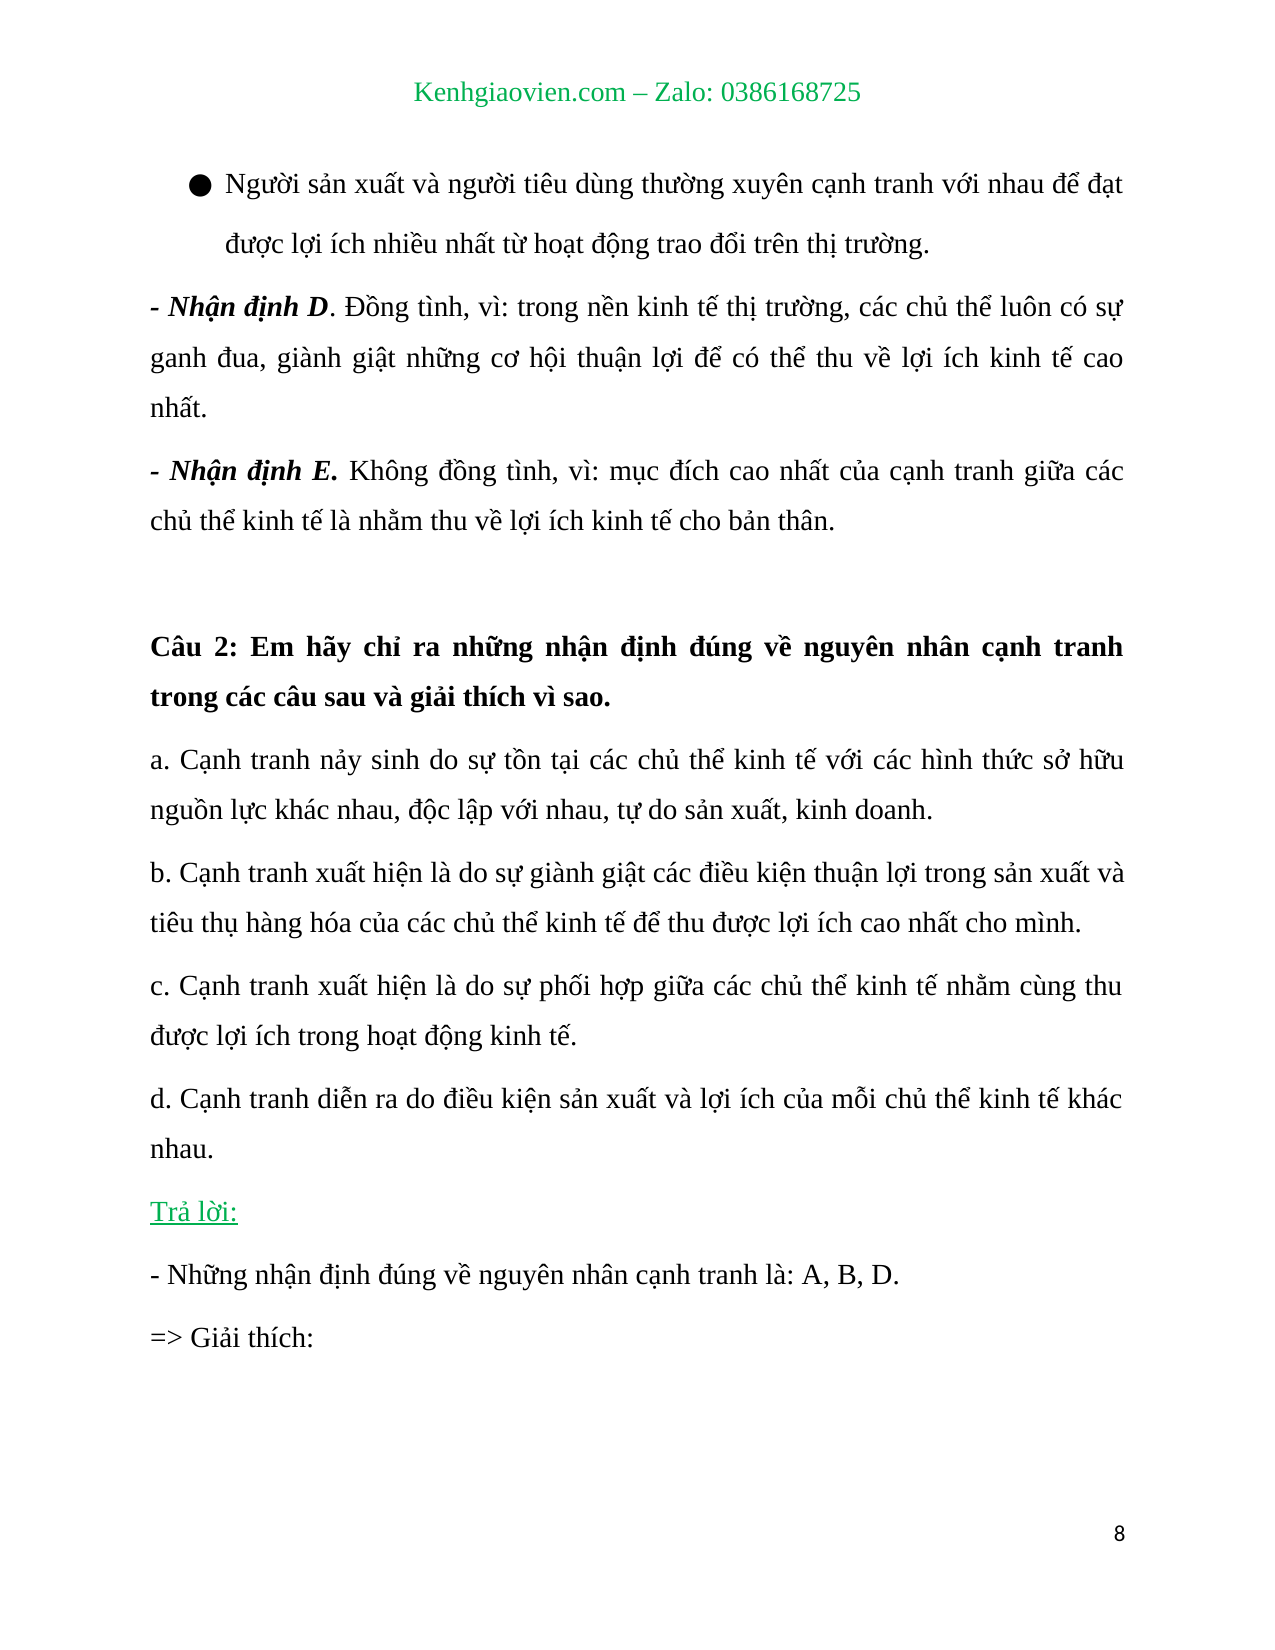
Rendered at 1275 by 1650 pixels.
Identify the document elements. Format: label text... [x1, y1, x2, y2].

text d. Cạnh tranh diễn ra do điều kiện sản xuất và lợi ích của mỗi chủ thể kinh tế khác nhau. [150, 1081, 1125, 1165]
text b. Cạnh tranh xuất hiện là do sự giành giật các điều kiện thuận lợi trong sản xuất và tiêu thụ hàng hóa của các chủ thể kinh tế để thu được lợi ích cao nhất cho mình. [150, 855, 1125, 939]
text a. Cạnh tranh nảy sinh do sự tồn tại các chủ thể kinh tế với các hình thức sở hữu nguồn lực khác nhau, độc lập với nhau, tự do sản xuất, kinh doanh. [150, 742, 1125, 826]
list Người sản xuất và người tiêu dùng thường xuyên cạnh tranh với nhau để đạt được lợi ích nhiều nhất từ hoạt động trao đổi trên thị trường. [187, 150, 1125, 260]
text - Nhận định D. Đồng tình, vì: trong nền kinh tế thị trường, các chủ thể luôn có sự ganh đua, giành giật những cơ hội thuận lợi để có thể thu về lợi ích kinh tế cao nhất. [150, 289, 1125, 423]
text - Những nhận định đúng về nguyên nhân cạnh tranh là: A, B, D. [150, 1257, 1125, 1291]
text Câu 2: Em hãy chỉ ra những nhận định đúng về nguyên nhân cạnh tranh trong các câu sau và giải thích vì sao. [150, 629, 1125, 713]
text Trả lời: [150, 1194, 1125, 1228]
text - Nhận định E. Không đồng tình, vì: mục đích cao nhất của cạnh tranh giữa các chủ thể kinh tế là nhằm thu về lợi ích kinh tế cho bản thân. [150, 453, 1125, 537]
text c. Cạnh tranh xuất hiện là do sự phối hợp giữa các chủ thể kinh tế nhằm cùng thu được lợi ích trong hoạt động kinh tế. [150, 968, 1125, 1052]
text => Giải thích: [150, 1320, 1125, 1353]
